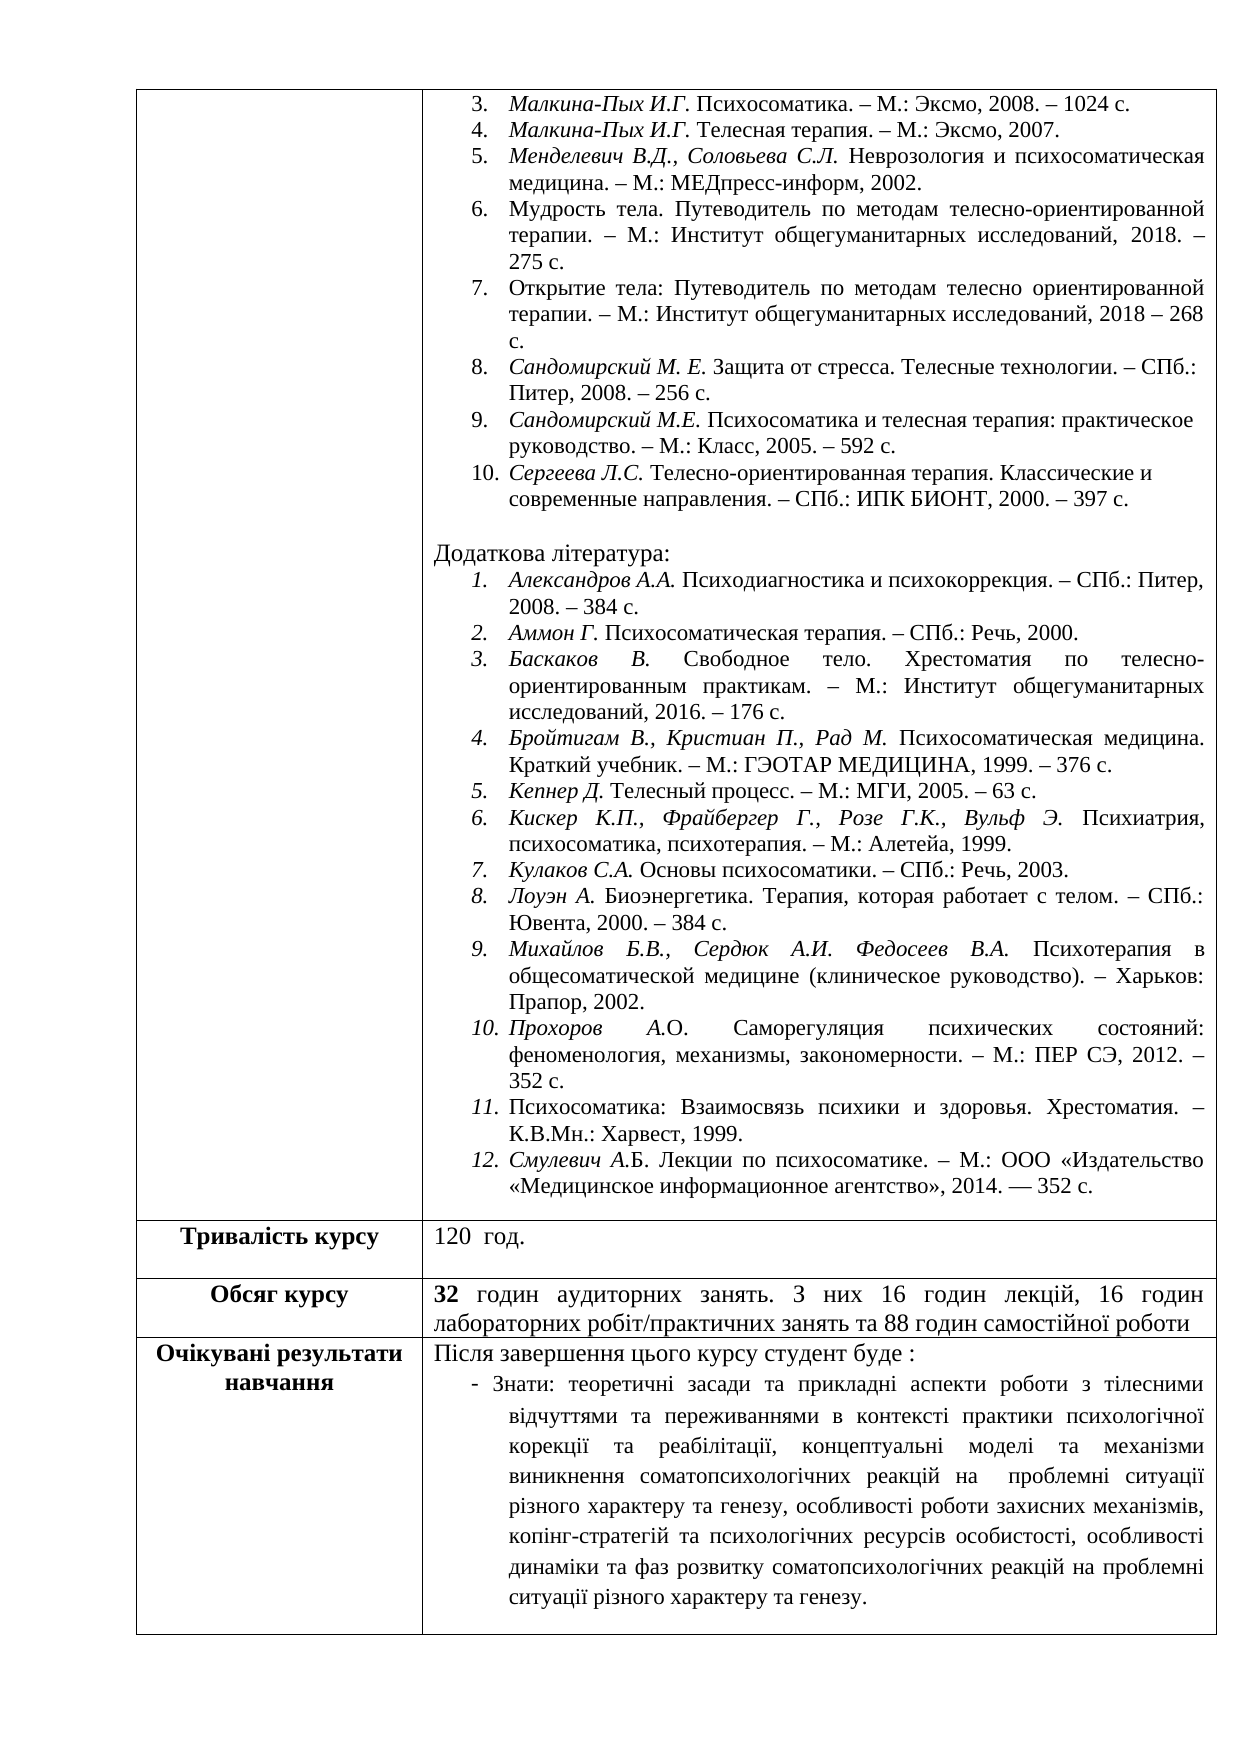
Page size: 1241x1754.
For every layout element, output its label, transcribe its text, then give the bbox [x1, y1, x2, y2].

table_cell Тривалість курсу [137, 1221, 422, 1278]
table_cell 32 годин аудиторних занять. З них 16 годин лекцій, 16 годин лабораторних робіт/практичних занять та 88 годин самостійної роботи [423, 1279, 1216, 1337]
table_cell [423, 90, 1216, 1220]
table_cell 120 год. [423, 1221, 1216, 1278]
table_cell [137, 90, 422, 1220]
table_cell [423, 1338, 1216, 1634]
table_cell Обсяг курсу [137, 1279, 422, 1337]
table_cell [137, 1338, 422, 1634]
